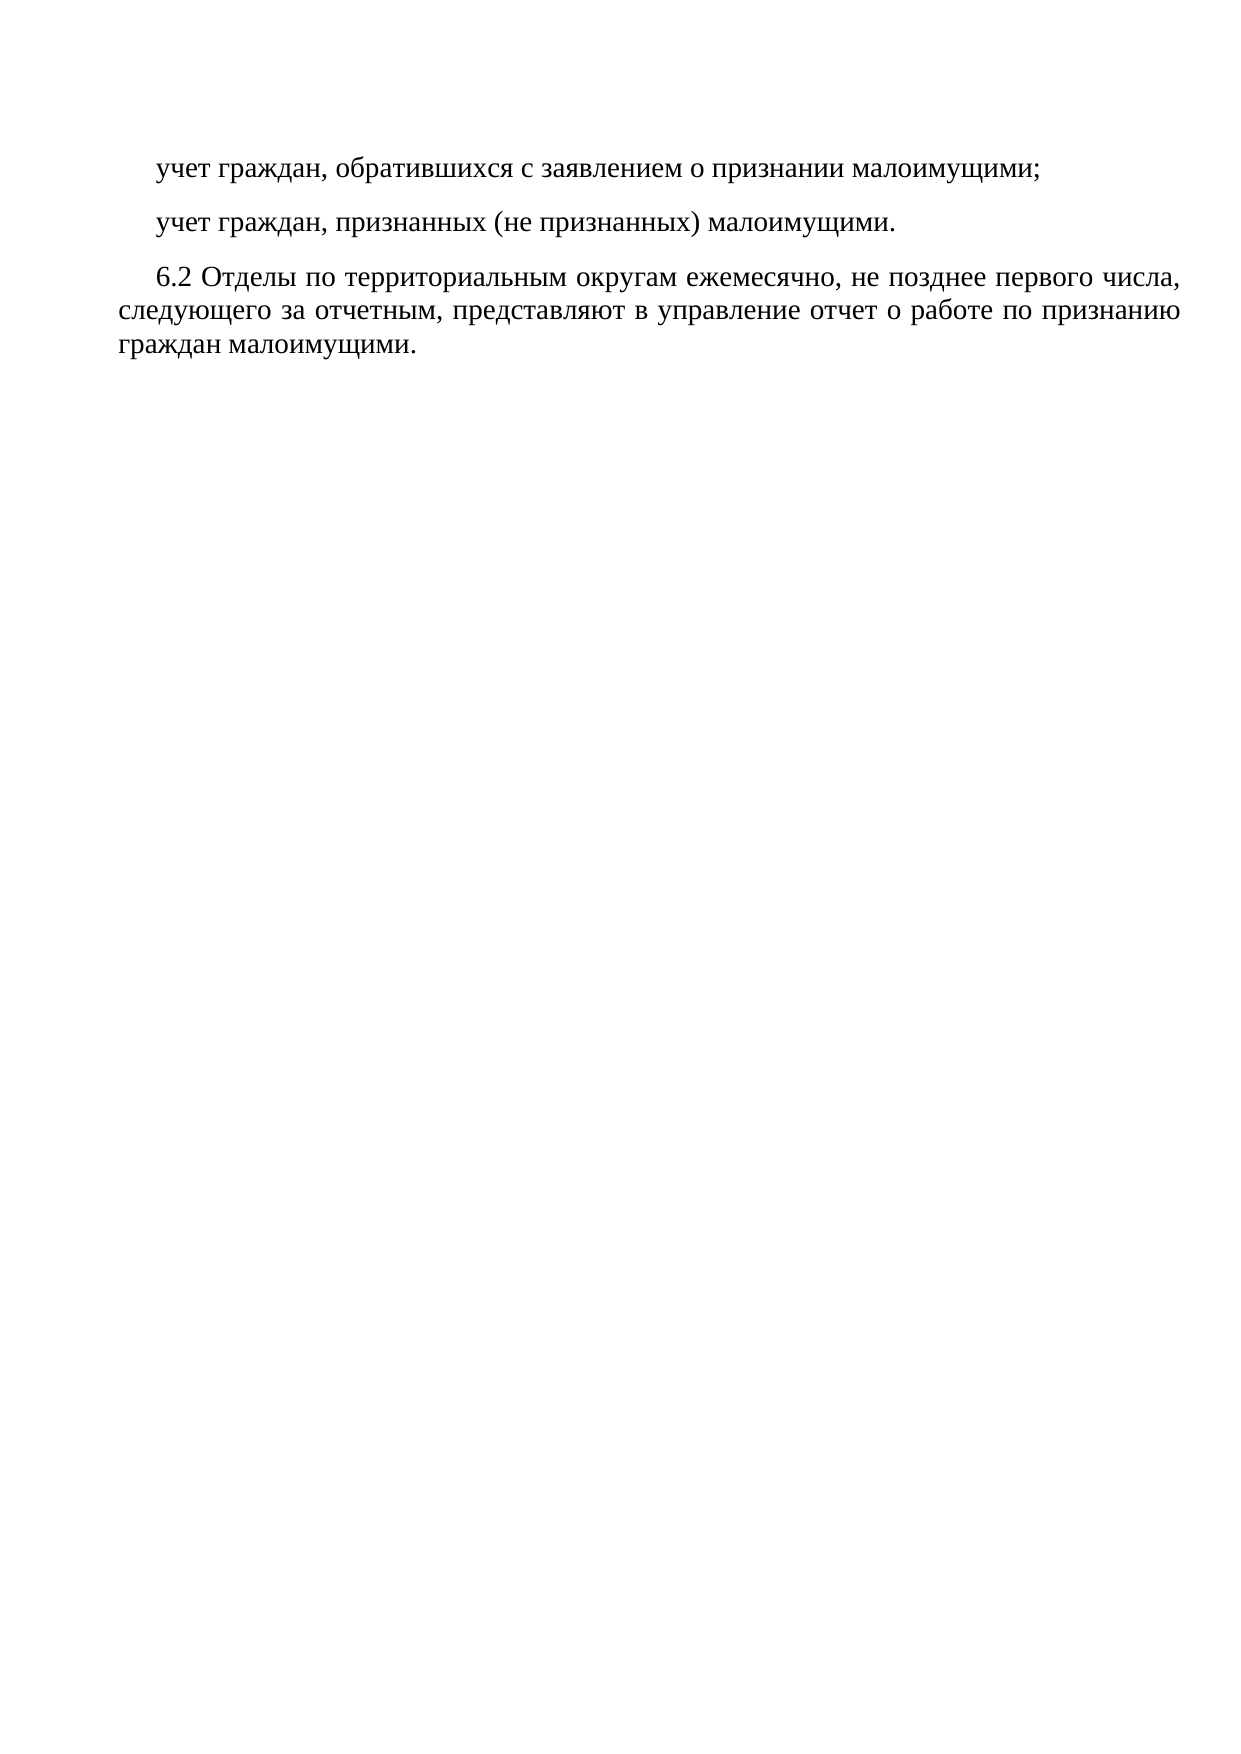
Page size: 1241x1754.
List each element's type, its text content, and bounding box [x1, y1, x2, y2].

text 6.2 Отделы по территориальным округам ежемесячно, не позднее первого числа, следующего за отчетным, представляют в управление отчет о работе по признанию граждан малоимущими. [118, 259, 1181, 359]
text учет граждан, признанных (не признанных) малоимущими. [118, 204, 1181, 238]
text учет граждан, обратившихся с заявлением о признании малоимущими; [118, 150, 1181, 183]
